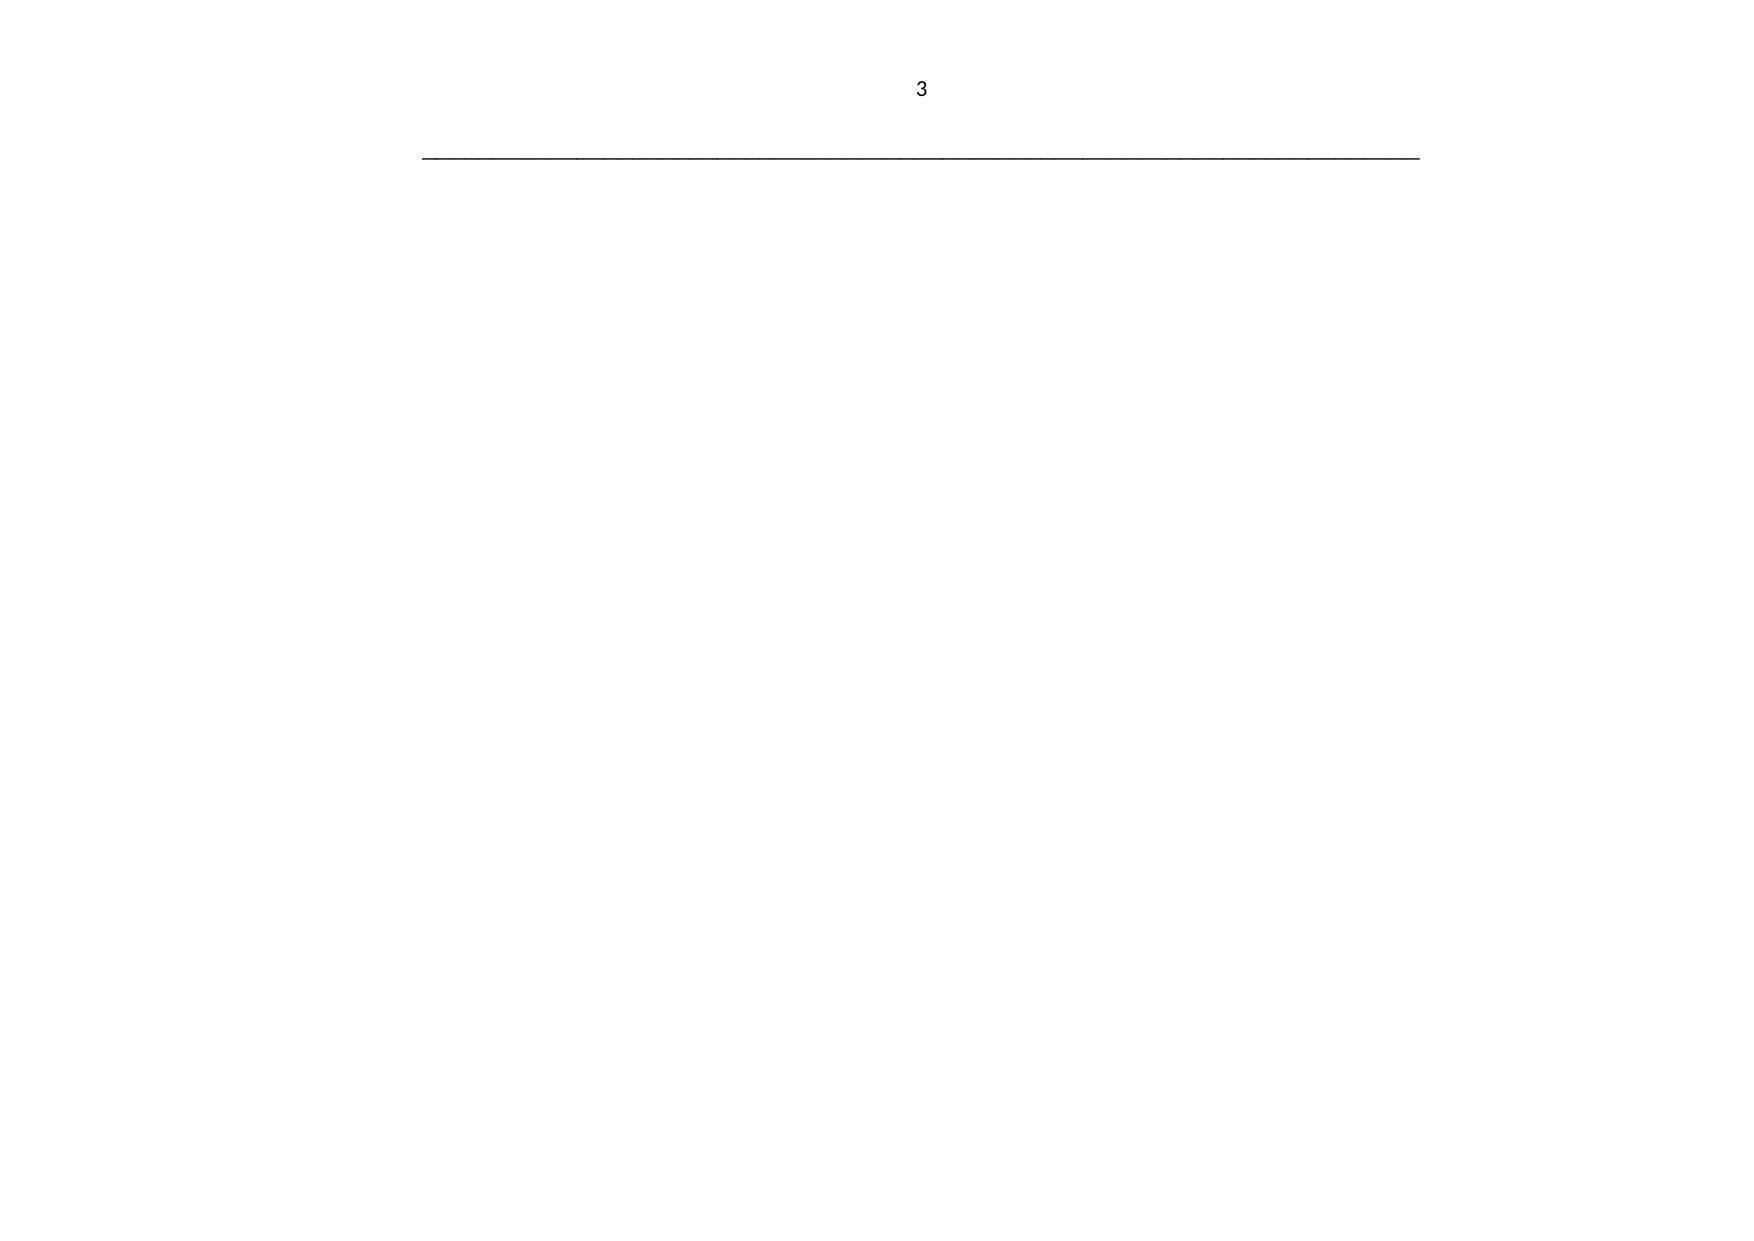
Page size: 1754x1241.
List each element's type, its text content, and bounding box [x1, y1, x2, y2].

text _______________________________________________________________________ [177, 130, 1665, 162]
